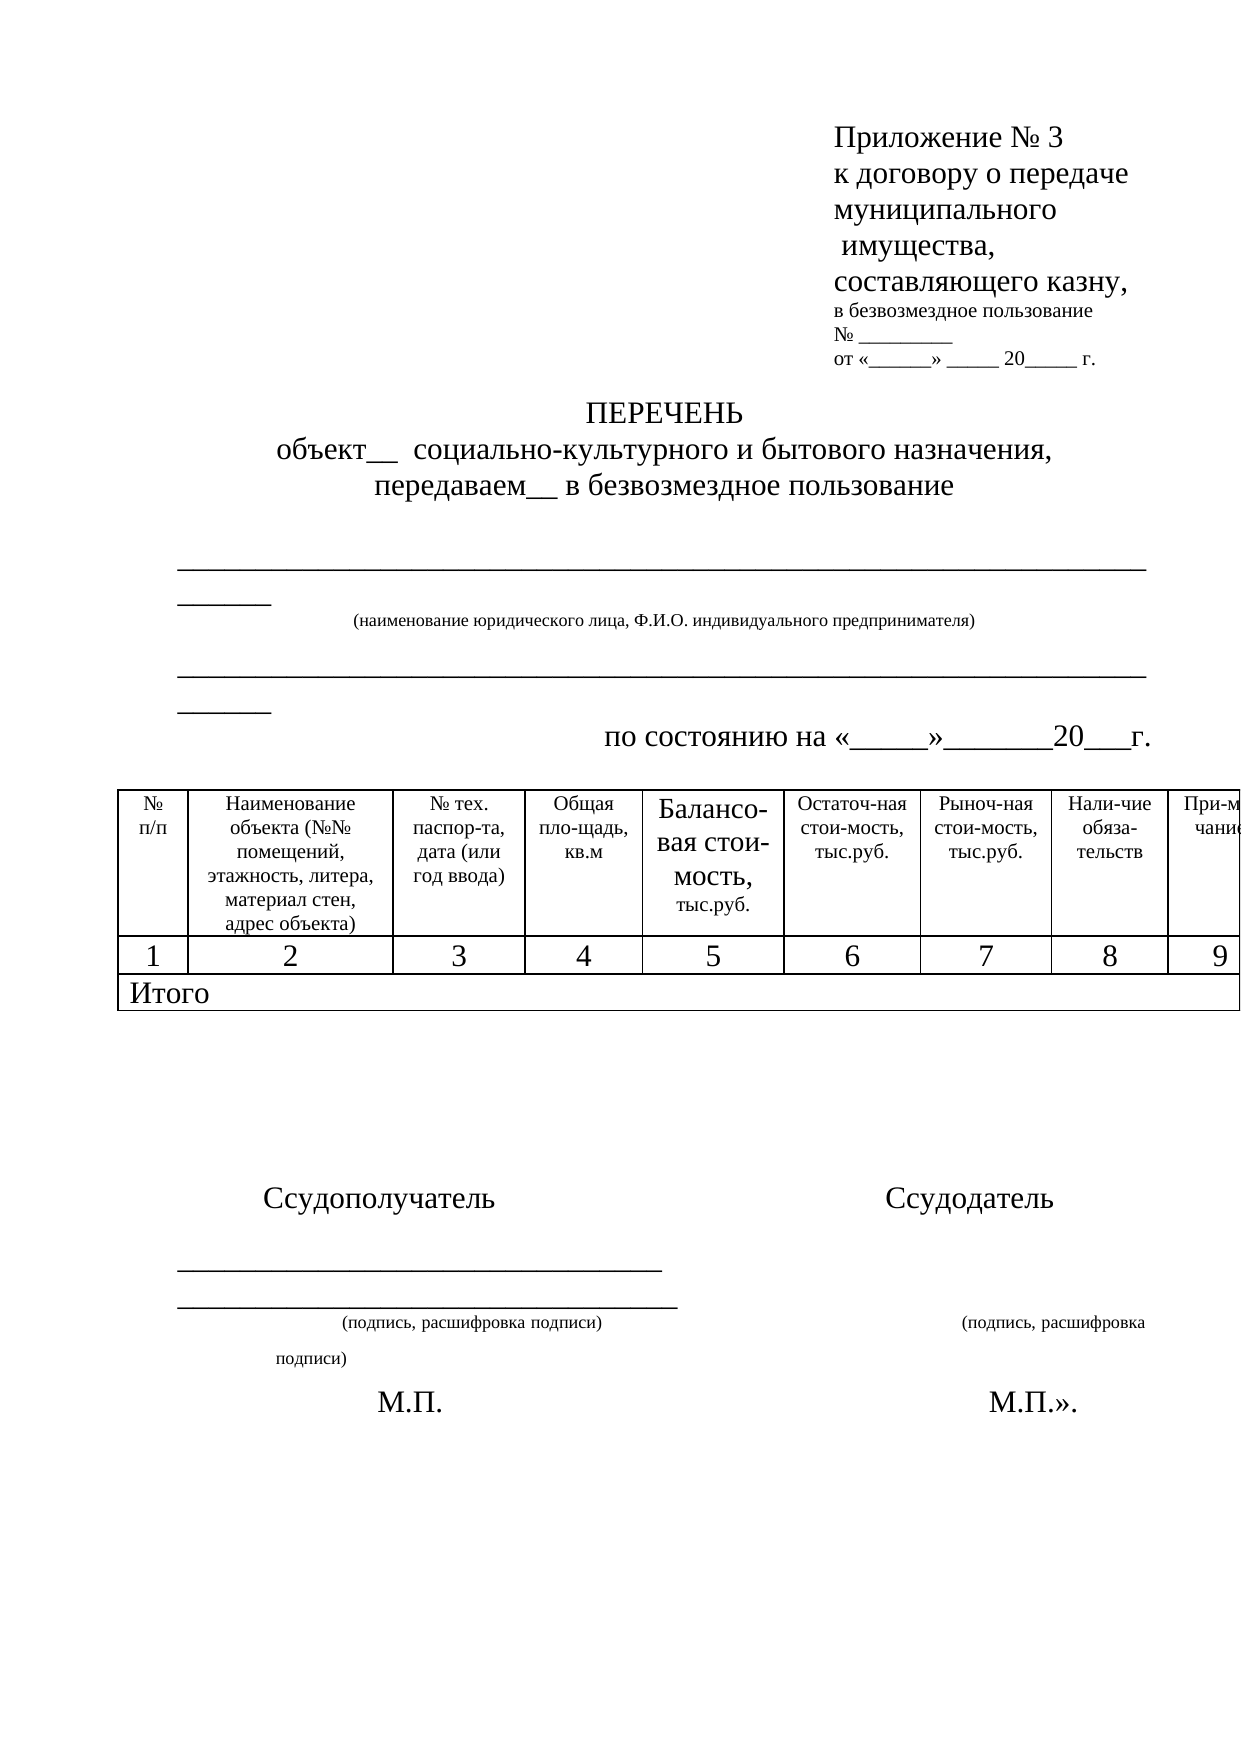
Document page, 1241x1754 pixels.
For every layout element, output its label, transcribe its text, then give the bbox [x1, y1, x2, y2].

text ____________________________________________________________________ [177, 538, 1152, 610]
table_cell 4 [526, 937, 642, 973]
table_header Остаточ-ная стои-мость, тыс.руб. [785, 791, 920, 935]
table_cell 7 [921, 937, 1051, 973]
text Приложение № 3 [177, 118, 1152, 154]
table_header При-ме-чание [1169, 791, 1239, 935]
text от «______» _____ 20_____ г. [177, 346, 1152, 370]
text имущества, [177, 226, 1152, 262]
text М.П. М.П.». [177, 1383, 1152, 1419]
table_cell 1 [119, 937, 187, 973]
text (подпись, расшифровка подписи) (подпись, расшифровка подписи) [276, 1312, 1152, 1383]
table_cell 3 [394, 937, 524, 973]
table_cell 2 [189, 937, 392, 973]
text по состоянию на «_____»_______20___г. [177, 717, 1152, 753]
text в безвозмездное пользование [177, 298, 1152, 322]
table_header № тех. паспор-та, дата (или год ввода) [394, 791, 524, 935]
table_cell 6 [785, 937, 920, 973]
text ПЕРЕЧЕНЬ [177, 394, 1152, 430]
text муниципального [177, 190, 1152, 226]
table_header Наименование объекта (№№ помещений, этажность, литера, материал стен, адрес объекта) [189, 791, 392, 935]
text составляющего казну, [177, 262, 1152, 298]
table_cell 5 [643, 937, 783, 973]
table_header Балансо-вая стои-мость, тыс.руб. [643, 791, 783, 935]
table_header Нали-чие обяза-тельств [1052, 791, 1167, 935]
table_header Рыноч-ная стои-мость, тыс.руб. [921, 791, 1051, 935]
table_header Общая пло-щадь, кв.м [526, 791, 642, 935]
table_cell 8 [1052, 937, 1167, 973]
text к договору о передаче [177, 154, 1152, 190]
table_cell Итого [119, 975, 1239, 1010]
text № _________ [177, 322, 1152, 346]
text объект__ социально-культурного и бытового назначения, [177, 430, 1152, 466]
text _______________________________ ________________________________ [177, 1240, 1152, 1312]
text передаваем__ в безвозмездное пользование [177, 466, 1152, 502]
text (наименование юридического лица, Ф.И.О. индивидуального предпринимателя) [177, 610, 1152, 646]
text Ссудополучатель Ссудодатель [177, 1180, 1152, 1216]
table_header № п/п [119, 791, 187, 935]
table_cell 9 [1169, 937, 1239, 973]
text ____________________________________________________________________ [177, 646, 1152, 717]
